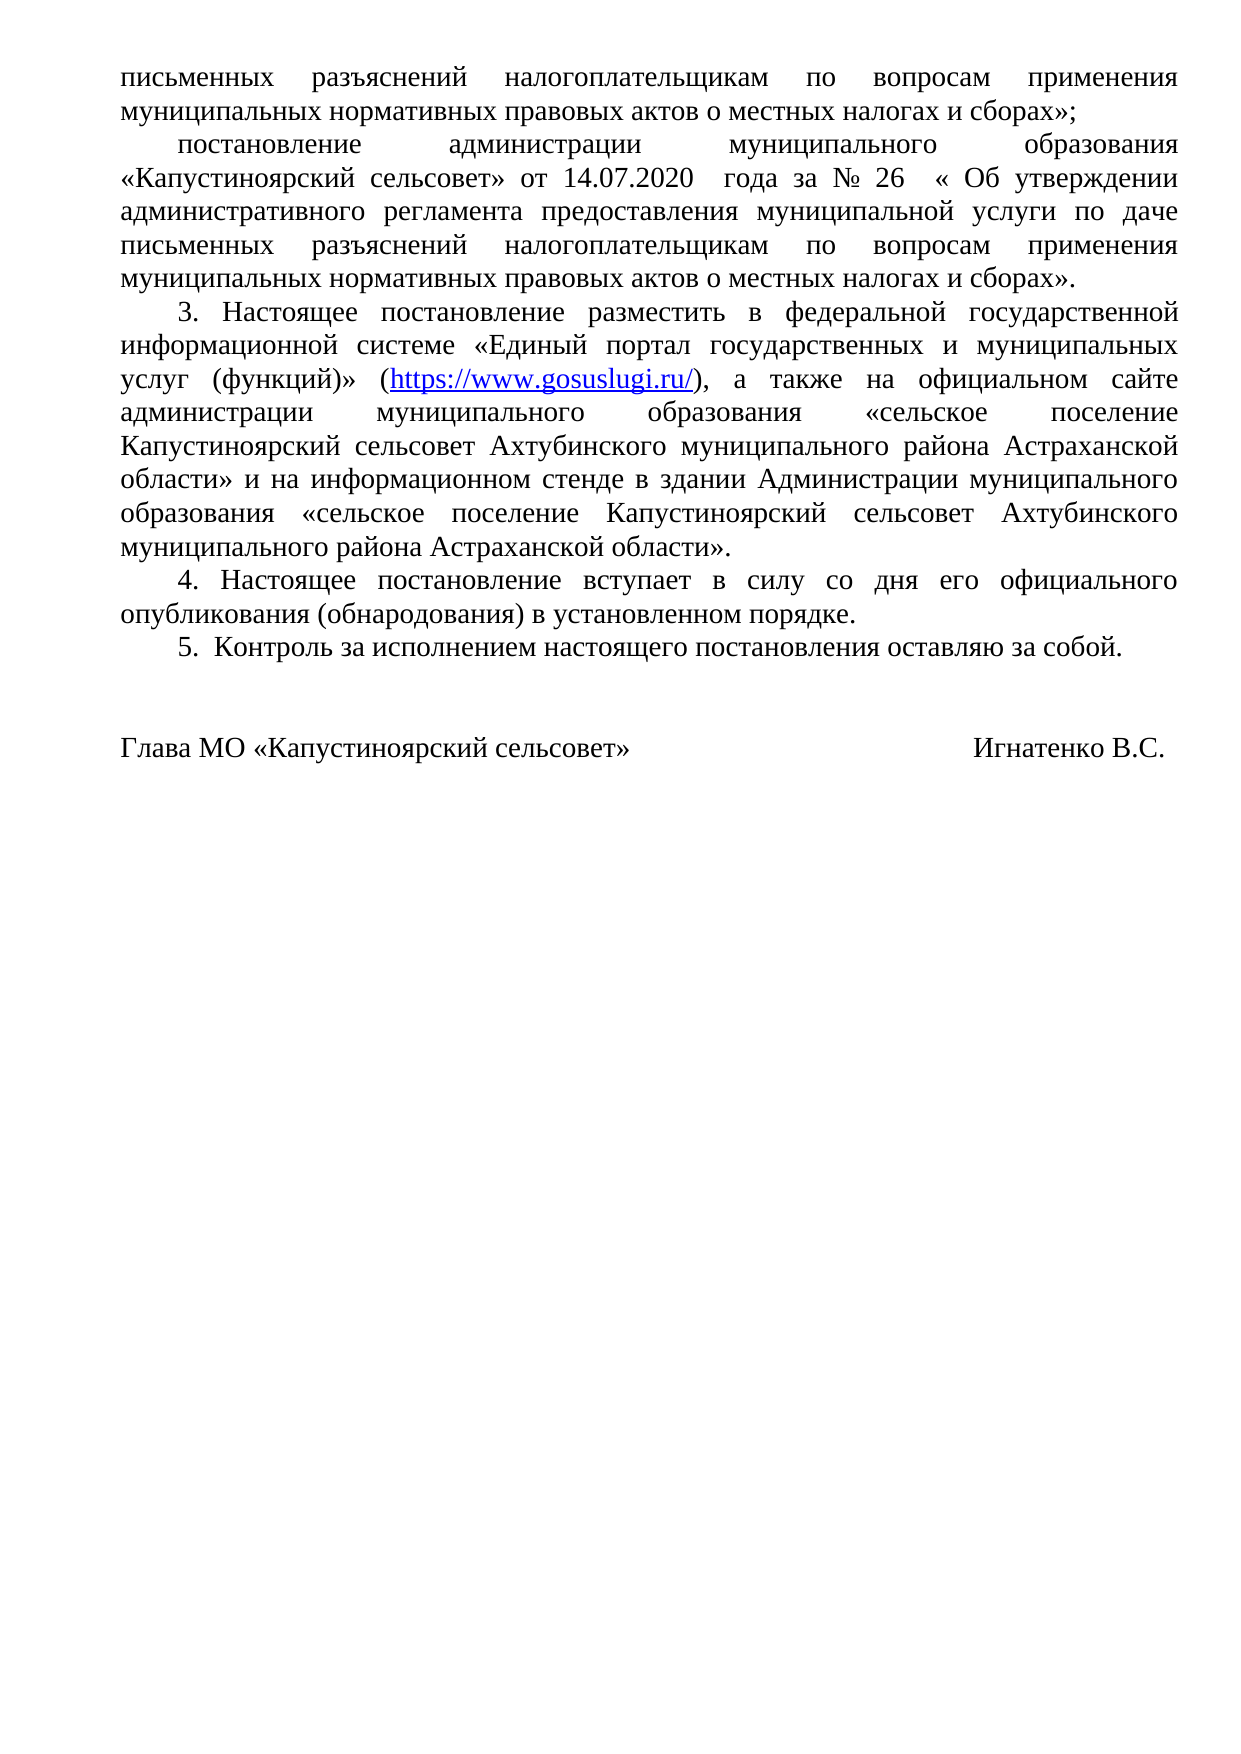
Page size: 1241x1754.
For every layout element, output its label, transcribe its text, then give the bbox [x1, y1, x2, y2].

text 5. Контроль за исполнением настоящего постановления оставляю за собой. [120, 629, 1179, 663]
text 4. Настоящее постановление вступает в силу со дня его официального опубликования (обнародования) в установленном порядке. [120, 562, 1179, 629]
text 3. Настоящее постановление разместить в федеральной государственной информационной системе «Единый портал государственных и муниципальных услуг (функций)» (https://www.gosuslugi.ru/), а также на официальном сайте администрации муниципального образования «сельское поселение Капустиноярский сельсовет Ахтубинского муниципального района Астраханской области» и на информационном стенде в здании Администрации муниципального образования «сельское поселение Капустиноярский сельсовет Ахтубинского муниципального района Астраханской области». [120, 294, 1179, 562]
text Глава МО «Капустиноярский сельсовет» Игнатенко В.С. [120, 730, 1179, 763]
text постановление администрации муниципального образования «Капустиноярский сельсовет» от 14.07.2020 года за № 26 « Об утверждении административного регламента предоставления муниципальной услуги по даче письменных разъяснений налогоплательщикам по вопросам применения муниципальных нормативных правовых актов о местных налогах и сборах». [120, 126, 1179, 294]
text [120, 59, 1179, 126]
